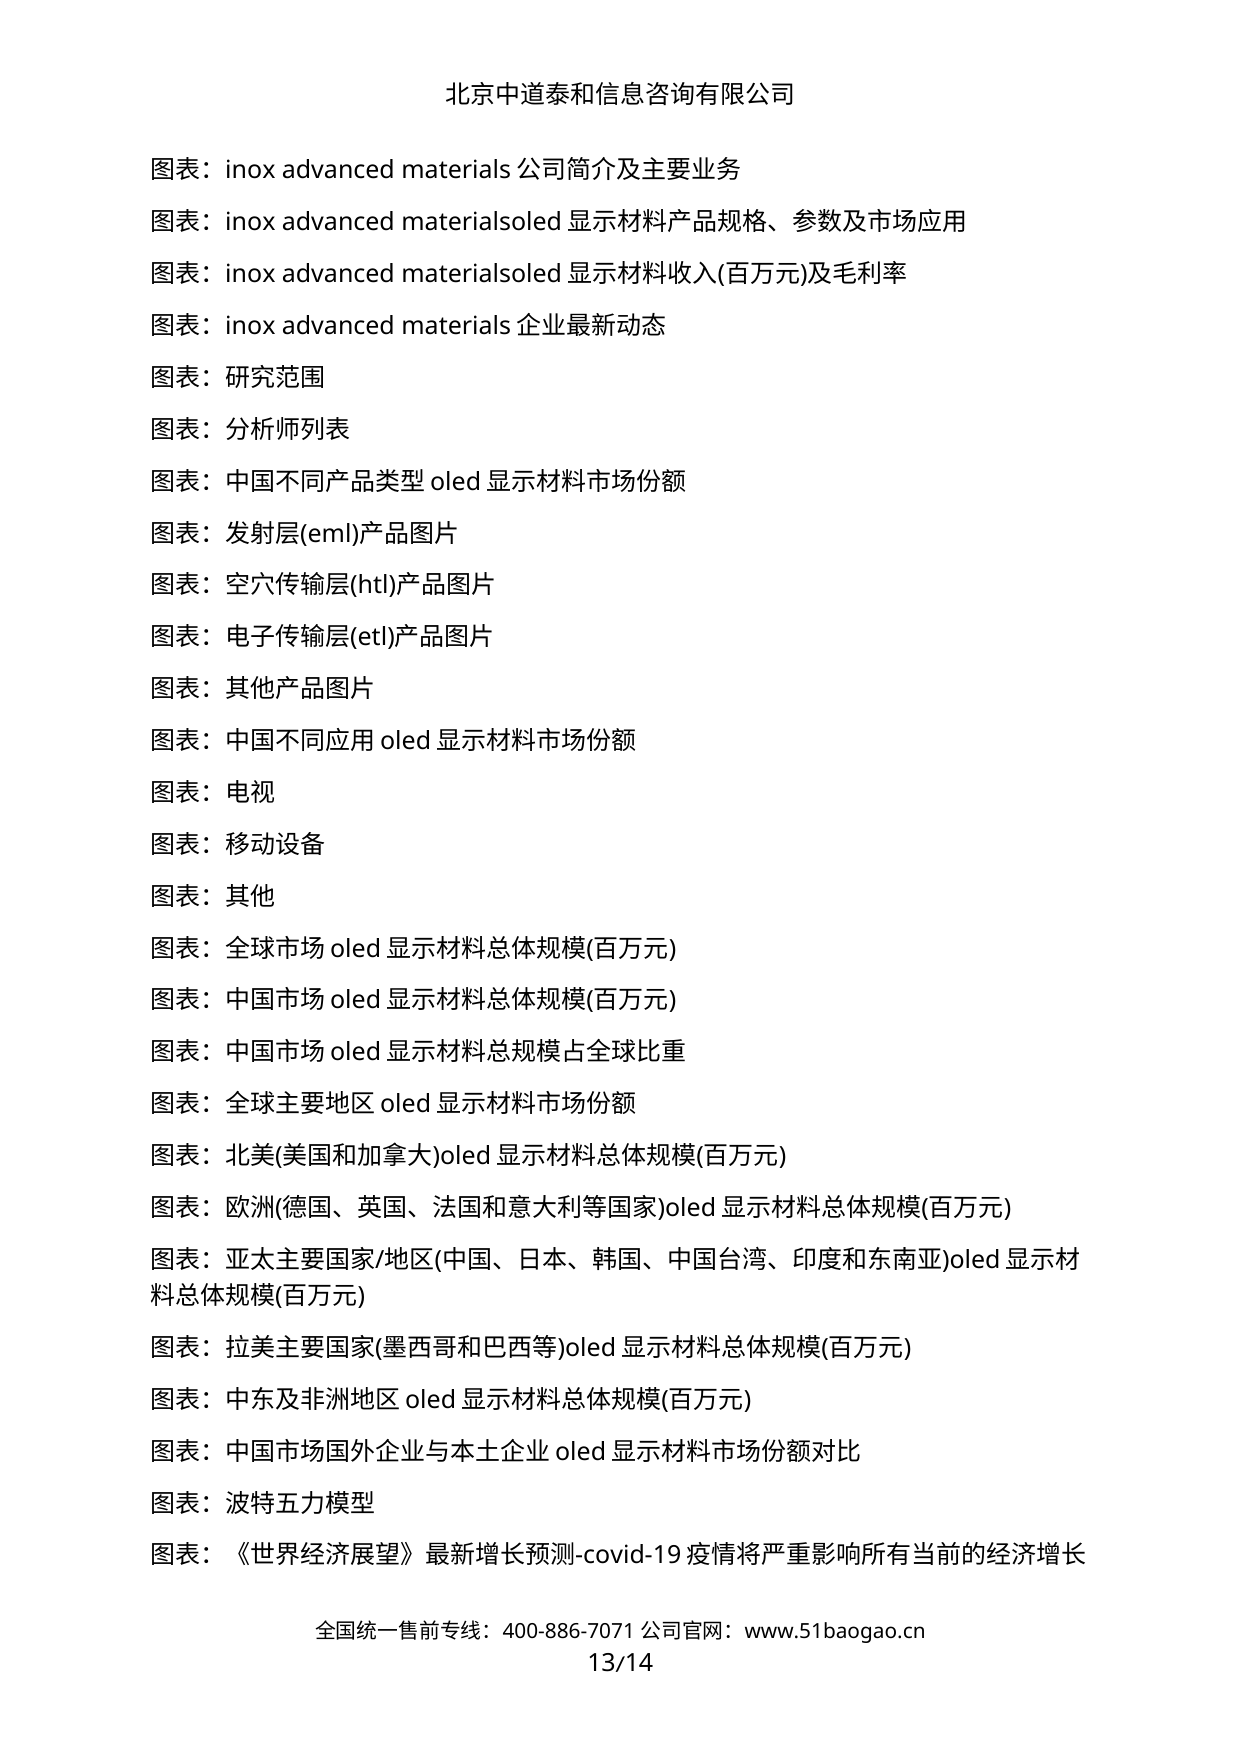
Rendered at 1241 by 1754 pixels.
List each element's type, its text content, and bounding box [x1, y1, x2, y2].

text 图表：中东及非洲地区oled显示材料总体规模(百万元) [150, 1379, 1090, 1416]
text 图表：inox advanced materialsoled显示材料产品规格、参数及市场应用 [150, 202, 1090, 238]
text 图表：中国不同应用oled显示材料市场份额 [150, 721, 1090, 757]
text 图表：中国不同产品类型oled显示材料市场份额 [150, 461, 1090, 497]
text 图表：中国市场oled显示材料总规模占全球比重 [150, 1032, 1090, 1068]
text 图表：inox advanced materials公司简介及主要业务 [150, 150, 1090, 186]
text 图表：中国市场国外企业与本土企业oled显示材料市场份额对比 [150, 1431, 1090, 1467]
text 图表：《世界经济展望》最新增长预测-covid-19疫情将严重影响所有当前的经济增长 [150, 1535, 1090, 1571]
text 图表：inox advanced materials企业最新动态 [150, 306, 1090, 342]
text 图表：中国市场oled显示材料总体规模(百万元) [150, 980, 1090, 1016]
text 图表：分析师列表 [150, 409, 1090, 446]
text 图表：全球市场oled显示材料总体规模(百万元) [150, 928, 1090, 964]
text 图表：移动设备 [150, 824, 1090, 861]
text 图表：北美(美国和加拿大)oled显示材料总体规模(百万元) [150, 1136, 1090, 1172]
text 图表：电视 [150, 772, 1090, 809]
text 图表：其他 [150, 876, 1090, 912]
text 图表：研究范围 [150, 357, 1090, 394]
text 图表：拉美主要国家(墨西哥和巴西等)oled显示材料总体规模(百万元) [150, 1327, 1090, 1364]
text 图表：空穴传输层(htl)产品图片 [150, 565, 1090, 601]
text 图表：发射层(eml)产品图片 [150, 513, 1090, 549]
text 图表：其他产品图片 [150, 669, 1090, 705]
text 图表：波特五力模型 [150, 1483, 1090, 1519]
text 图表：欧洲(德国、英国、法国和意大利等国家)oled显示材料总体规模(百万元) [150, 1187, 1090, 1224]
text 图表：inox advanced materialsoled显示材料收入(百万元)及毛利率 [150, 254, 1090, 290]
text 图表：全球主要地区oled显示材料市场份额 [150, 1084, 1090, 1120]
text 图表：电子传输层(etl)产品图片 [150, 617, 1090, 653]
text 图表：亚太主要国家/地区(中国、日本、韩国、中国台湾、印度和东南亚)oled显示材料总体规模(百万元) [150, 1239, 1090, 1312]
